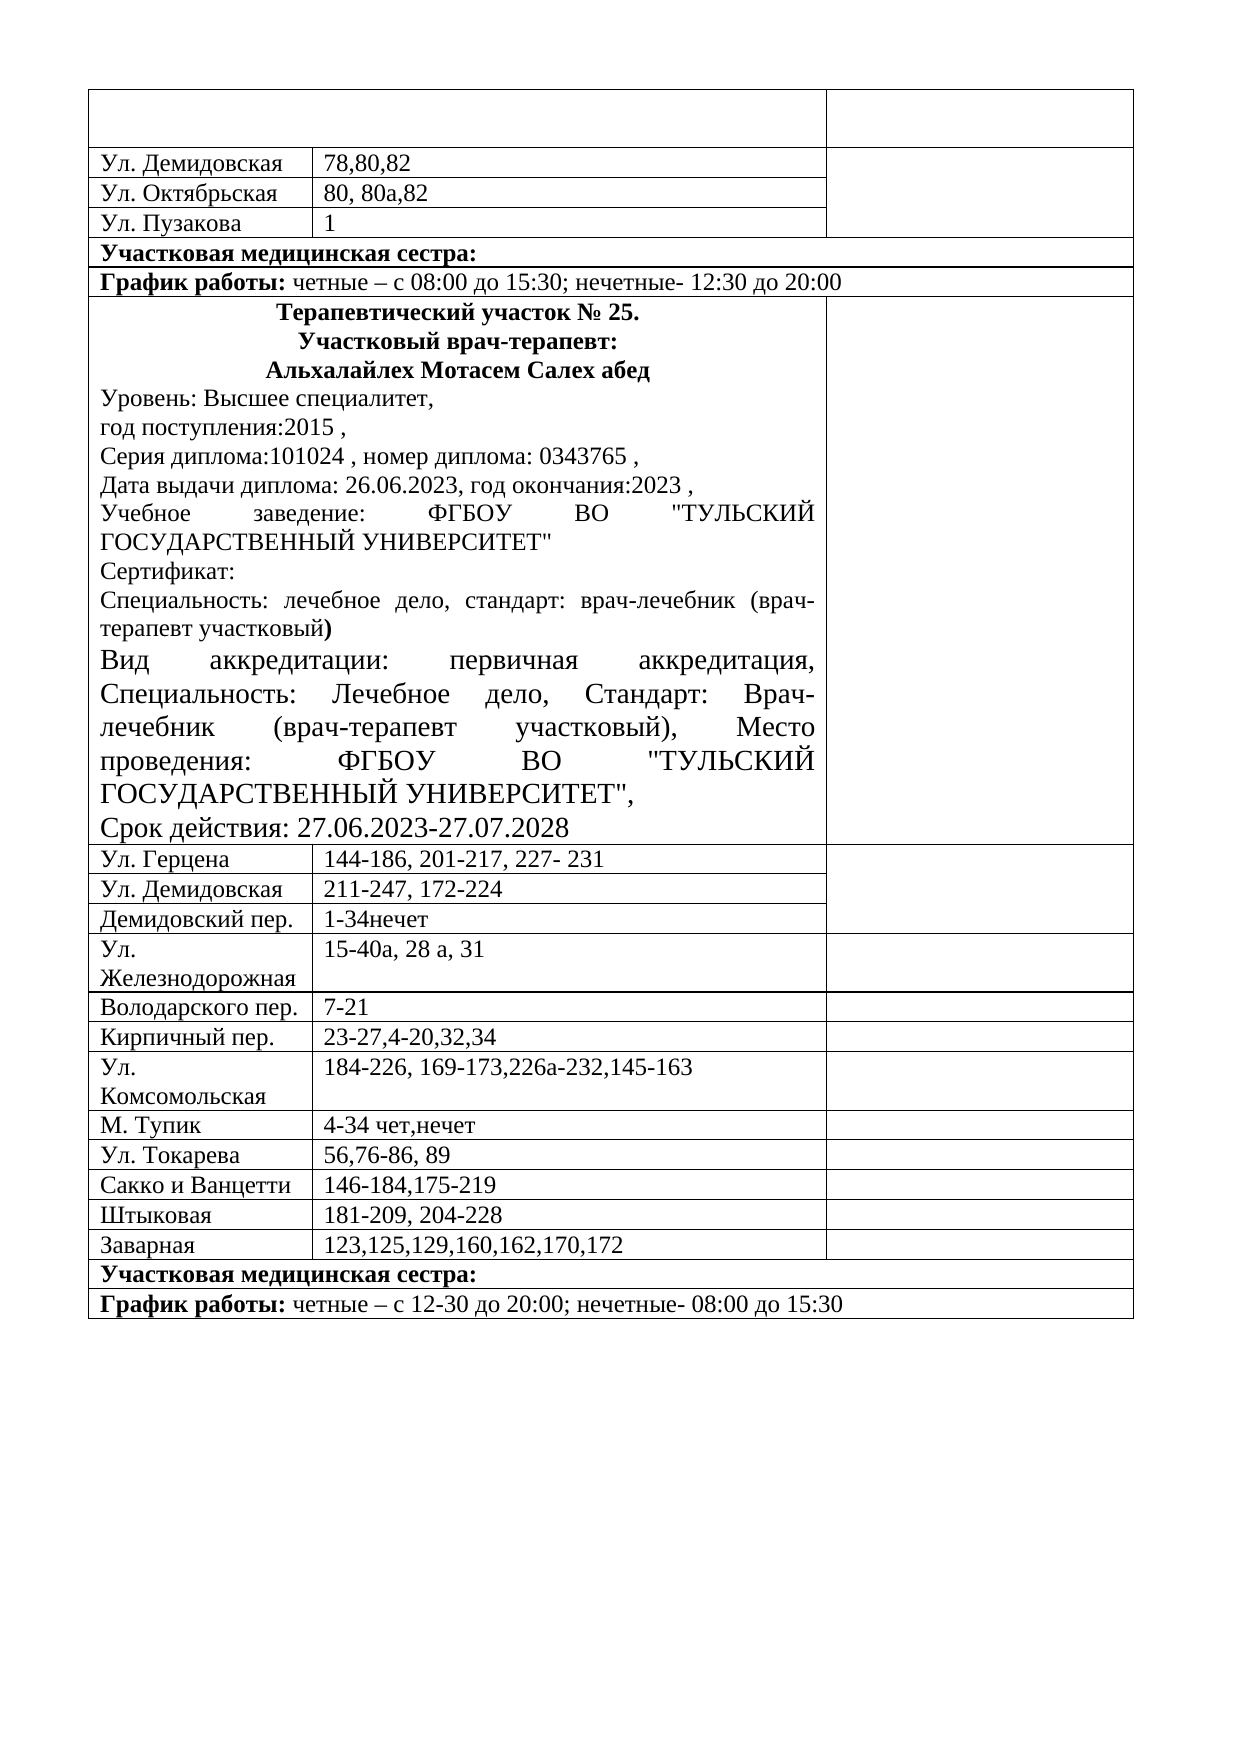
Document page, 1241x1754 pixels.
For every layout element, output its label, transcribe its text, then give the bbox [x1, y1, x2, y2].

table_cell [827, 1022, 1133, 1051]
table_cell [827, 1170, 1133, 1199]
table_cell 4-34 чет,нечет [313, 1111, 826, 1139]
table_cell [827, 297, 1133, 843]
table_cell 146-184,175-219 [313, 1170, 826, 1199]
table_cell 211-247, 172-224 [313, 874, 826, 903]
table_cell Ул. Железнодорожная [89, 934, 312, 991]
table_cell Участковая медицинская сестра: [89, 238, 1133, 266]
table_cell Ул. Комсомольская [89, 1052, 312, 1109]
table_cell [827, 1200, 1133, 1229]
table_cell Ул. Герцена [89, 845, 312, 873]
table_cell [827, 148, 1133, 237]
table_cell Володарского пер. [89, 993, 312, 1021]
table_cell [827, 1111, 1133, 1139]
table_cell Сакко и Ванцетти [89, 1170, 312, 1199]
table_cell 1-34нечет [313, 904, 826, 933]
table_cell График работы: четные – с 12-30 до 20:00; нечетные- 08:00 до 15:30 [89, 1289, 1133, 1318]
table_cell 23-27,4-20,32,34 [313, 1022, 826, 1051]
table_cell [89, 90, 826, 147]
table_cell [827, 90, 1133, 147]
table_cell 123,125,129,160,162,170,172 [313, 1230, 826, 1258]
table_cell Штыковая [89, 1200, 312, 1229]
table_cell [827, 1140, 1133, 1169]
table_cell [827, 1230, 1133, 1258]
table_cell 78,80,82 [313, 148, 826, 177]
table_cell [827, 1052, 1133, 1109]
table_cell [827, 934, 1133, 991]
table_cell Ул. Октябрьская [89, 178, 312, 207]
table_cell 184-226, 169-173,226а-232,145-163 [313, 1052, 826, 1109]
table_cell 181-209, 204-228 [313, 1200, 826, 1229]
table_cell 1 [313, 208, 826, 237]
table_cell Демидовский пер. [89, 904, 312, 933]
table_cell Кирпичный пер. [89, 1022, 312, 1051]
table_cell 56,76-86, 89 [313, 1140, 826, 1169]
table_cell Участковая медицинская сестра: [89, 1260, 1133, 1288]
table_cell Ул. Демидовская [89, 148, 312, 177]
table_cell 80, 80а,82 [313, 178, 826, 207]
table_cell М. Тупик [89, 1111, 312, 1139]
table_cell Ул. Демидовская [89, 874, 312, 903]
table_cell [827, 993, 1133, 1021]
table_cell Ул. Токарева [89, 1140, 312, 1169]
table_cell Ул. Пузакова [89, 208, 312, 237]
table_cell Заварная [89, 1230, 312, 1258]
table_cell 144-186, 201-217, 227- 231 [313, 845, 826, 873]
table_cell 7-21 [313, 993, 826, 1021]
table_cell [827, 845, 1133, 933]
table_cell Терапевтический участок № 25. Участковый врач-терапевт: Альхалайлех Мотасем Салех абед Уровень: Высшее специалитет, год поступления:2015 , Серия диплома:101024 , номер диплома: 0343765 , Дата выдачи диплома: 26.06.2023, год окончания:2023 , Учебное заведение: ФГБОУ ВО "ТУЛЬСКИЙ ГОСУДАРСТВЕННЫЙ УНИВЕРСИТЕТ" Сертификат: Специальность: лечебное дело, стандарт: врач-лечебник (врач-терапевт участковый) Вид аккредитации: первичная аккредитация, Специальность: Лечебное дело, Стандарт: Врач-лечебник (врач-терапевт участковый), Место проведения: ФГБОУ ВО "ТУЛЬСКИЙ ГОСУДАРСТВЕННЫЙ УНИВЕРСИТЕТ", Срок действия: 27.06.2023-27.07.2028 [89, 297, 826, 843]
table_cell График работы: четные – с 08:00 до 15:30; нечетные- 12:30 до 20:00 [89, 268, 1133, 296]
table_cell 15-40а, 28 а, 31 [313, 934, 826, 991]
